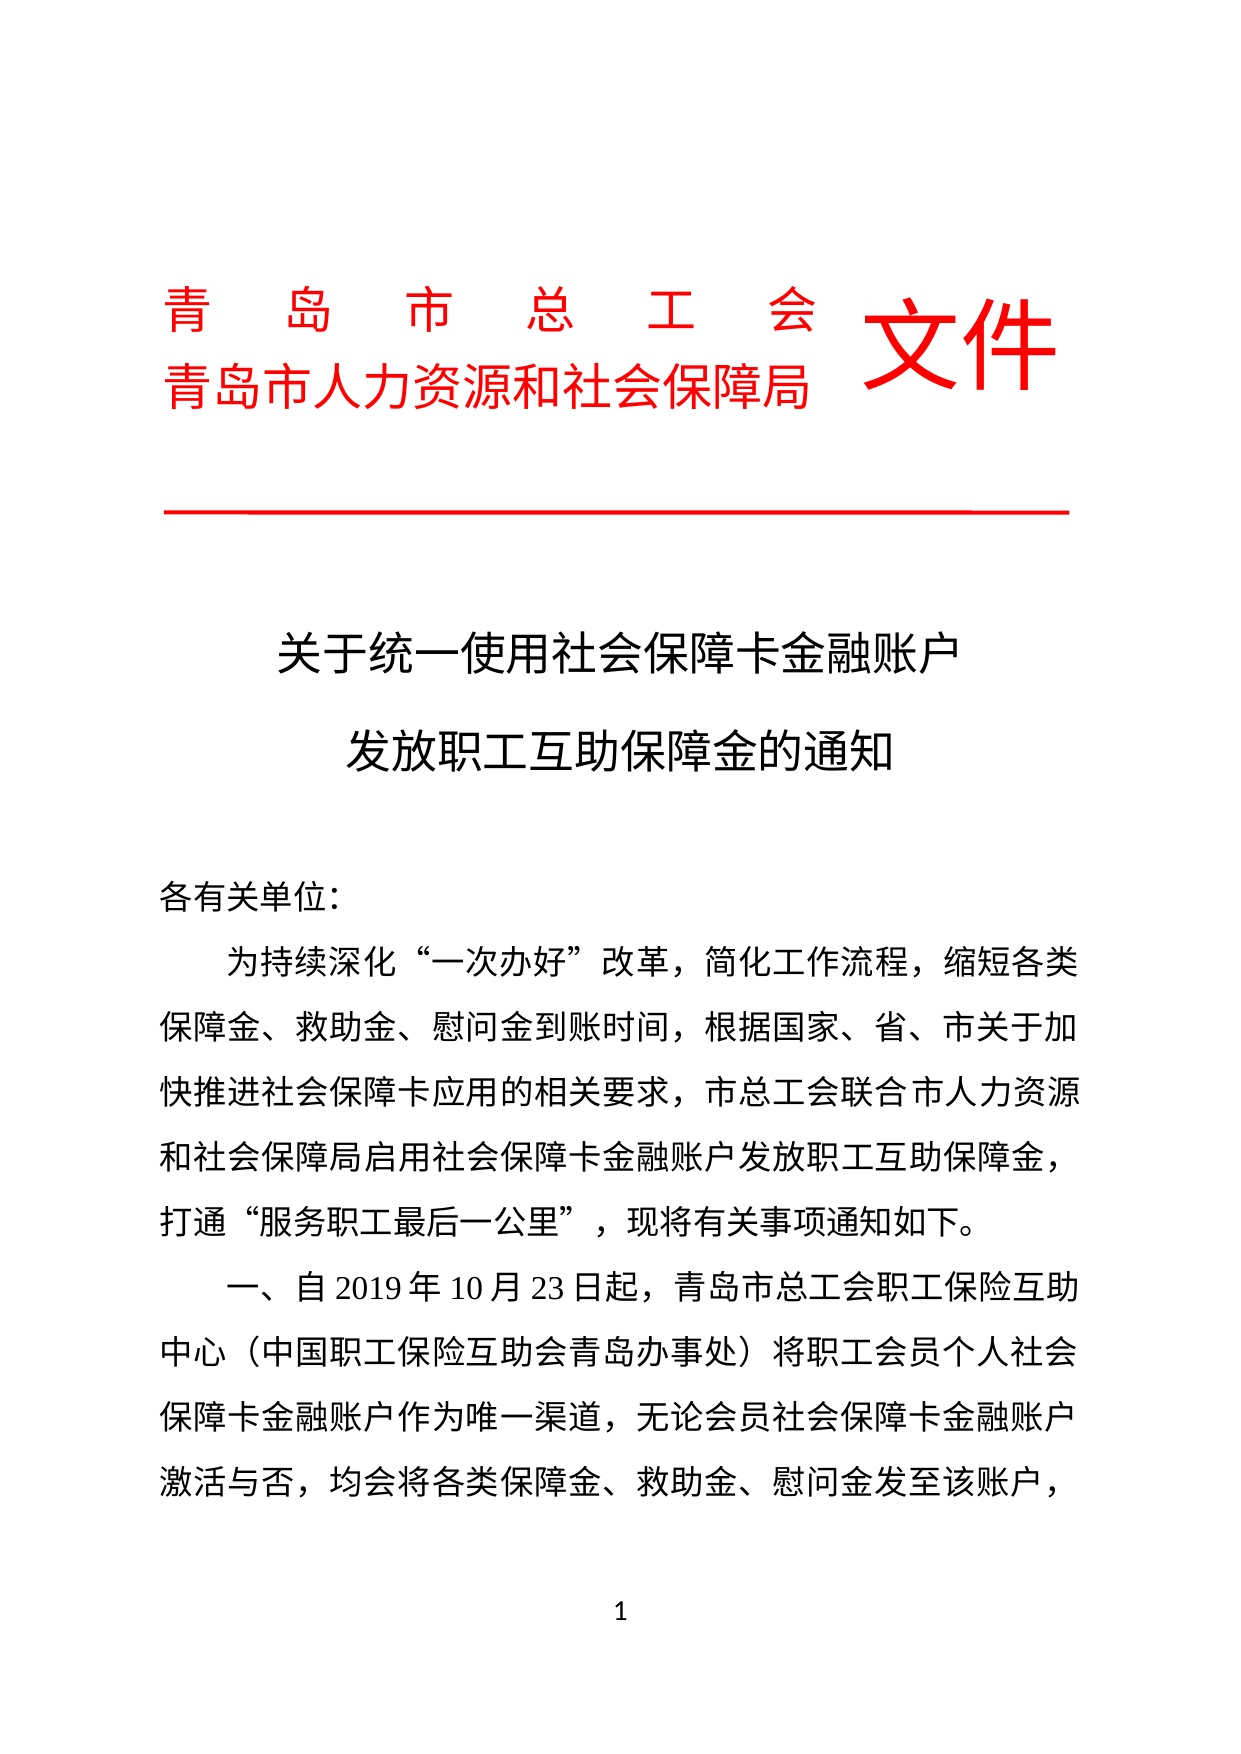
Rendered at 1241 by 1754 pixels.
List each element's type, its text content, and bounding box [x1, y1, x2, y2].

text 发放职工互助保障金的通知 [159, 699, 1081, 797]
text 为持续深化“一次办好”改革，简化工作流程，缩短各类保障金、救助金、慰问金到账时间，根据国家、省、市关于加快推进社会保障卡应用的相关要求，市总工会联合市人力资源和社会保障局启用社会保障卡金融账户发放职工互助保障金，打通“服务职工最后一公里”，现将有关事项通知如下。 [159, 927, 1081, 1252]
text 关于统一使用社会保障卡金融账户 [159, 602, 1081, 699]
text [159, 1252, 1081, 1512]
text 各有关单位： [159, 862, 1081, 927]
